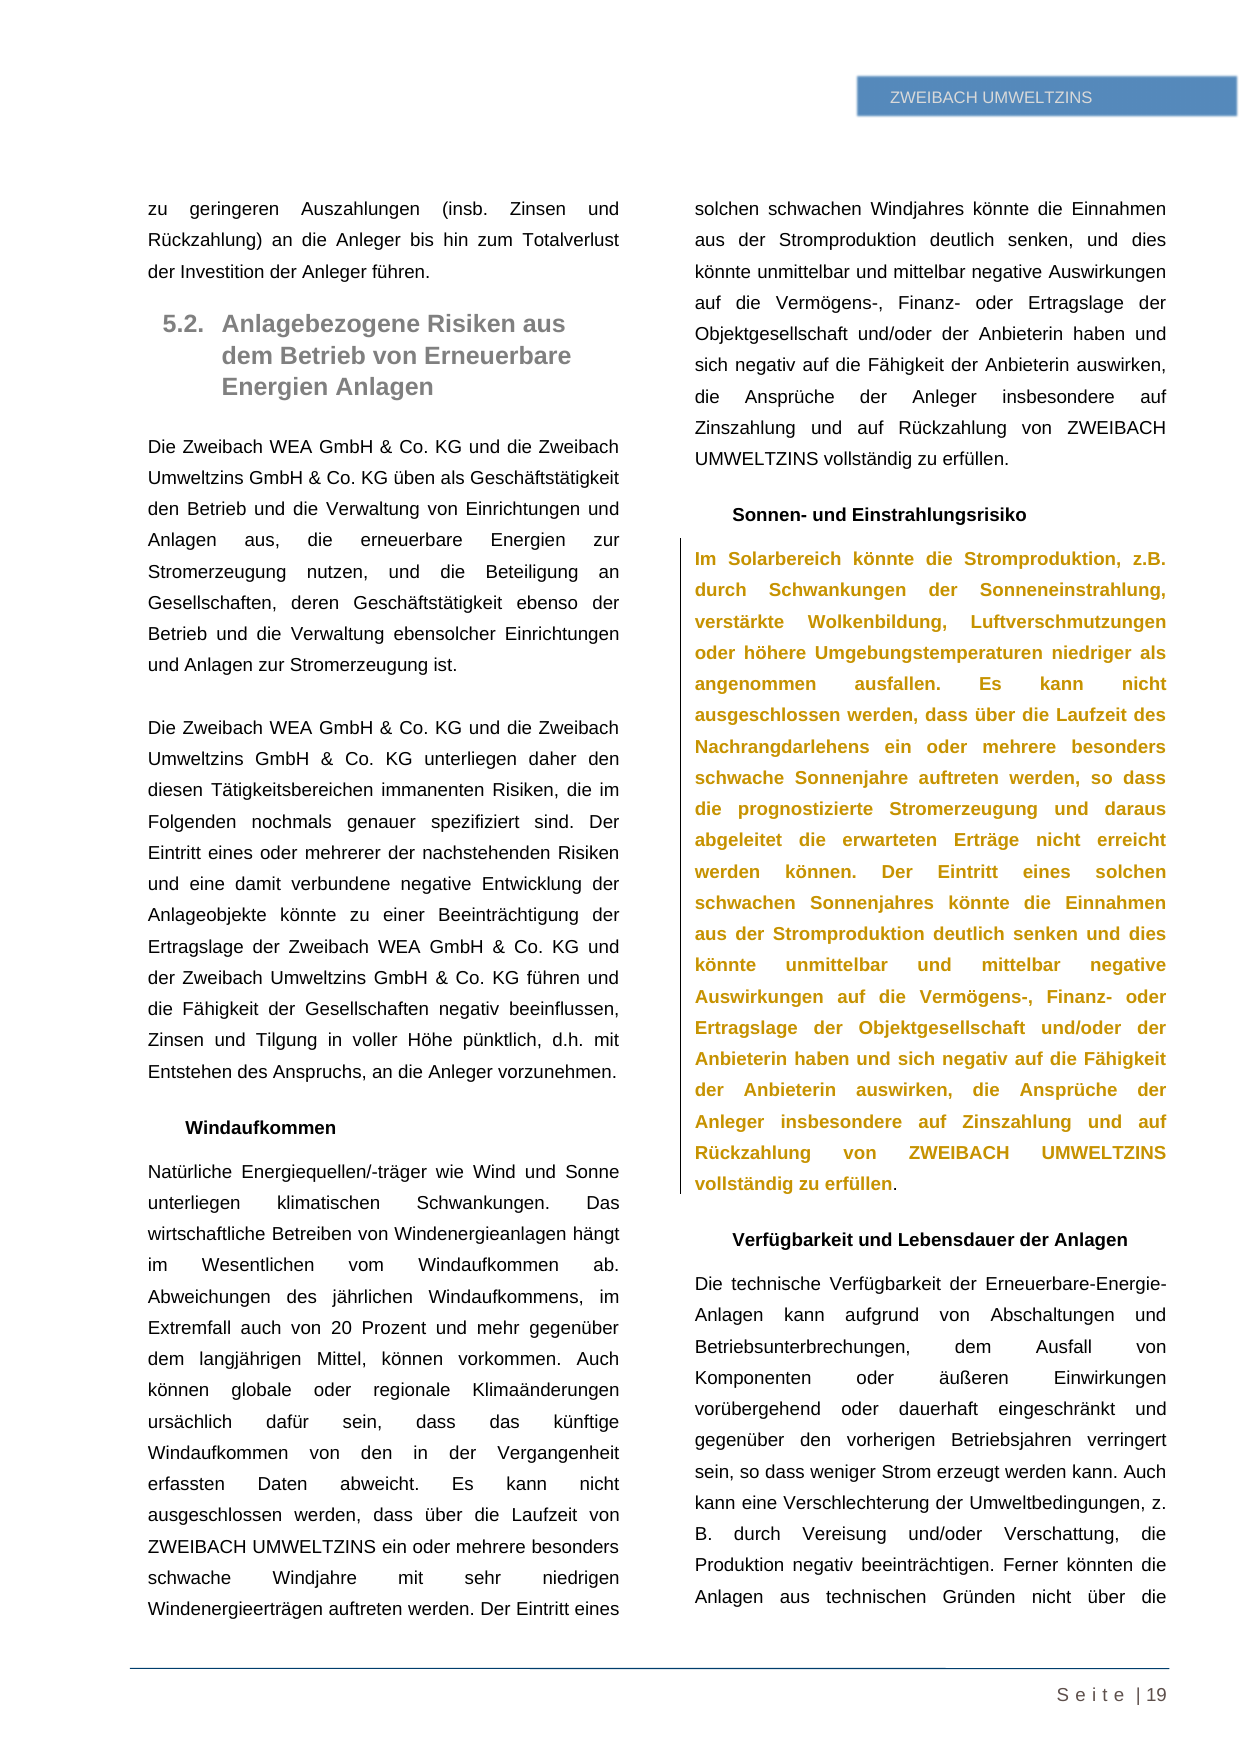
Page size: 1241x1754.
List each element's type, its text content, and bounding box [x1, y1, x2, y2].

text Die Zweibach WEA GmbH & Co. KG und die Zweibach Umweltzins GmbH & Co. KG unterliegen daher den diesen Tätigkeitsbereichen immanenten Risiken, die im Folgenden nochmals genauer spezifiziert sind. Der Eintritt eines oder mehrerer der nachstehenden Risiken und eine damit verbundene negative Entwicklung der Anlageobjekte könnte zu einer Beeinträchtigung der Ertragslage der Zweibach WEA GmbH & Co. KG und der Zweibach Umweltzins GmbH & Co. KG führen und die Fähigkeit der Gesellschaften negativ beeinflussen, Zinsen und Tilgung in voller Höhe pünktlich, d.h. mit Entstehen des Anspruchs, an die Anleger vorzunehmen. [148, 707, 619, 1082]
subtitle Windaufkommen [185, 1107, 619, 1138]
text Im Solarbereich könnte die Stromproduktion, z.B. durch Schwankungen der Sonneneinstrahlung, verstärkte Wolkenbildung, Luftverschmutzungen oder höhere Umgebungstemperaturen niedriger als angenommen ausfallen. Es kann nicht ausgeschlossen werden, dass über die Laufzeit des Nachrangdarlehens ein oder mehrere besonders schwache Sonnenjahre auftreten werden, so dass die prognostizierte Stromerzeugung und daraus abgeleitet die erwarteten Erträge nicht erreicht werden können. Der Eintritt eines solchen schwachen Sonnenjahres könnte die Einnahmen aus der Stromproduktion deutlich senken und dies könnte unmittelbar und mittelbar negative Auswirkungen auf die Vermögens-, Finanz- oder Ertragslage der Objektgesellschaft und/oder der Anbieterin haben und sich negativ auf die Fähigkeit der Anbieterin auswirken, die Ansprüche der Anleger insbesondere auf Zinszahlung und auf Rückzahlung von ZWEIBACH UMWELTZINS vollständig zu erfüllen. [694, 538, 1166, 1194]
text Natürliche Energiequellen/-träger wie Wind und Sonne unterliegen klimatischen Schwankungen. Das wirtschaftliche Betreiben von Windenergieanlagen hängt im Wesentlichen vom Windaufkommen ab. Abweichungen des jährlichen Windaufkommens, im Extremfall auch von 20 Prozent und mehr gegenüber dem langjährigen Mittel, können vorkommen. Auch können globale oder regionale Klimaänderungen ursächlich dafür sein, dass das künftige Windaufkommen von den in der Vergangenheit erfassten Daten abweicht. Es kann nicht ausgeschlossen werden, dass über die Laufzeit von ZWEIBACH UMWELTZINS ein oder mehrere besonders schwache Windjahre mit sehr niedrigen Windenergieerträgen auftreten werden. Der Eintritt eines solchen schwachen Windjahres könnte die Einnahmen aus der Stromproduktion deutlich senken, und dies könnte unmittelbar und mittelbar negative Auswirkungen auf die Vermögens-, Finanz- oder Ertragslage der Objektgesellschaft und/oder der Anbieterin haben und sich negativ auf die Fähigkeit der Anbieterin auswirken, die Ansprüche der Anleger insbesondere auf Zinszahlung und auf Rückzahlung von ZWEIBACH UMWELTZINS vollständig zu erfüllen. [694, 188, 1166, 469]
text Die Zweibach WEA GmbH & Co. KG und die Zweibach Umweltzins GmbH & Co. KG üben als Geschäftstätigkeit den Betrieb und die Verwaltung von Einrichtungen und Anlagen aus, die erneuerbare Energien zur Stromerzeugung nutzen, und die Beteiligung an Gesellschaften, deren Geschäftstätigkeit ebenso der Betrieb und die Verwaltung ebensolcher Einrichtungen und Anlagen zur Stromerzeugung ist. [148, 426, 619, 676]
subtitle Verfügbarkeit und Lebensdauer der Anlagen [732, 1219, 1166, 1251]
text Anlagebezogene Risiken aus dem Betrieb von Erneuerbare Energien Anlagen [162, 307, 619, 401]
subtitle Sonnen- und Einstrahlungsrisiko [732, 494, 1166, 526]
text Natürliche Energiequellen/-träger wie Wind und Sonne unterliegen klimatischen Schwankungen. Das wirtschaftliche Betreiben von Windenergieanlagen hängt im Wesentlichen vom Windaufkommen ab. Abweichungen des jährlichen Windaufkommens, im Extremfall auch von 20 Prozent und mehr gegenüber dem langjährigen Mittel, können vorkommen. Auch können globale oder regionale Klimaänderungen ursächlich dafür sein, dass das künftige Windaufkommen von den in der Vergangenheit erfassten Daten abweicht. Es kann nicht ausgeschlossen werden, dass über die Laufzeit von ZWEIBACH UMWELTZINS ein oder mehrere besonders schwache Windjahre mit sehr niedrigen Windenergieerträgen auftreten werden. Der Eintritt eines solchen schwachen Windjahres könnte die Einnahmen aus der Stromproduktion deutlich senken, und dies könnte unmittelbar und mittelbar negative Auswirkungen auf die Vermögens-, Finanz- oder Ertragslage der Objektgesellschaft und/oder der Anbieterin haben und sich negativ auf die Fähigkeit der Anbieterin auswirken, die Ansprüche der Anleger insbesondere auf Zinszahlung und auf Rückzahlung von ZWEIBACH UMWELTZINS vollständig zu erfüllen. [148, 1151, 619, 1619]
